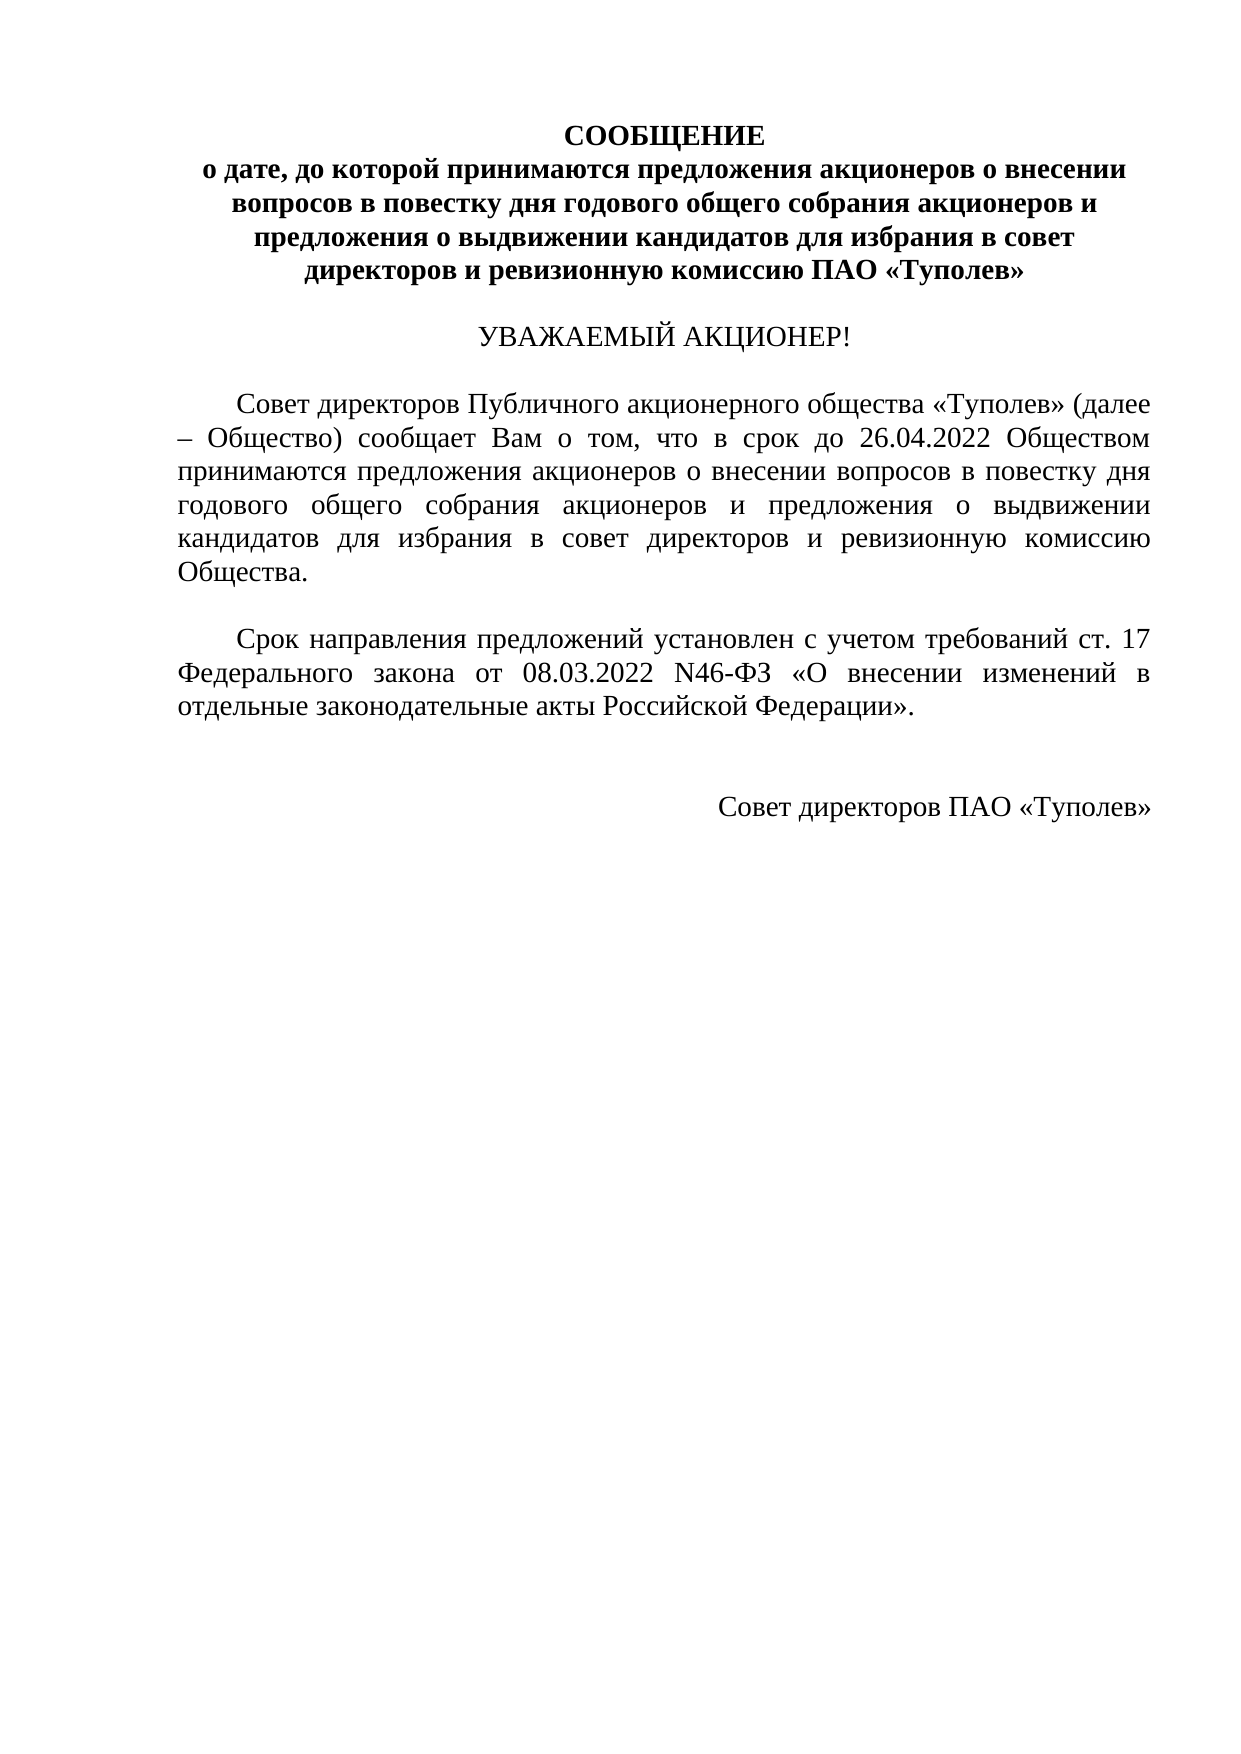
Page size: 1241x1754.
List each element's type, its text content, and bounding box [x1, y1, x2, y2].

text о дате, до которой принимаются предложения акционеров о внесении вопросов в повестку дня годового общего собрания акционеров и предложения о выдвижении кандидатов для избрания в совет директоров и ревизионную комиссию ПАО «Туполев» [177, 152, 1152, 286]
text УВАЖАЕМЫЙ АКЦИОНЕР! [177, 319, 1152, 353]
text СООБЩЕНИЕ [177, 118, 1152, 152]
text Совет директоров ПАО «Туполев» [177, 789, 1152, 822]
text Совет директоров Публичного акционерного общества «Туполев» (далее – Общество) сообщает Вам о том, что в срок до 26.04.2022 Обществом принимаются предложения акционеров о внесении вопросов в повестку дня годового общего собрания акционеров и предложения о выдвижении кандидатов для избрания в совет директоров и ревизионную комиссию Общества. [177, 386, 1152, 588]
text Срок направления предложений установлен с учетом требований ст. 17 Федерального закона от 08.03.2022 N46-ФЗ «О внесении изменений в отдельные законодательные акты Российской Федерации». [177, 621, 1152, 722]
